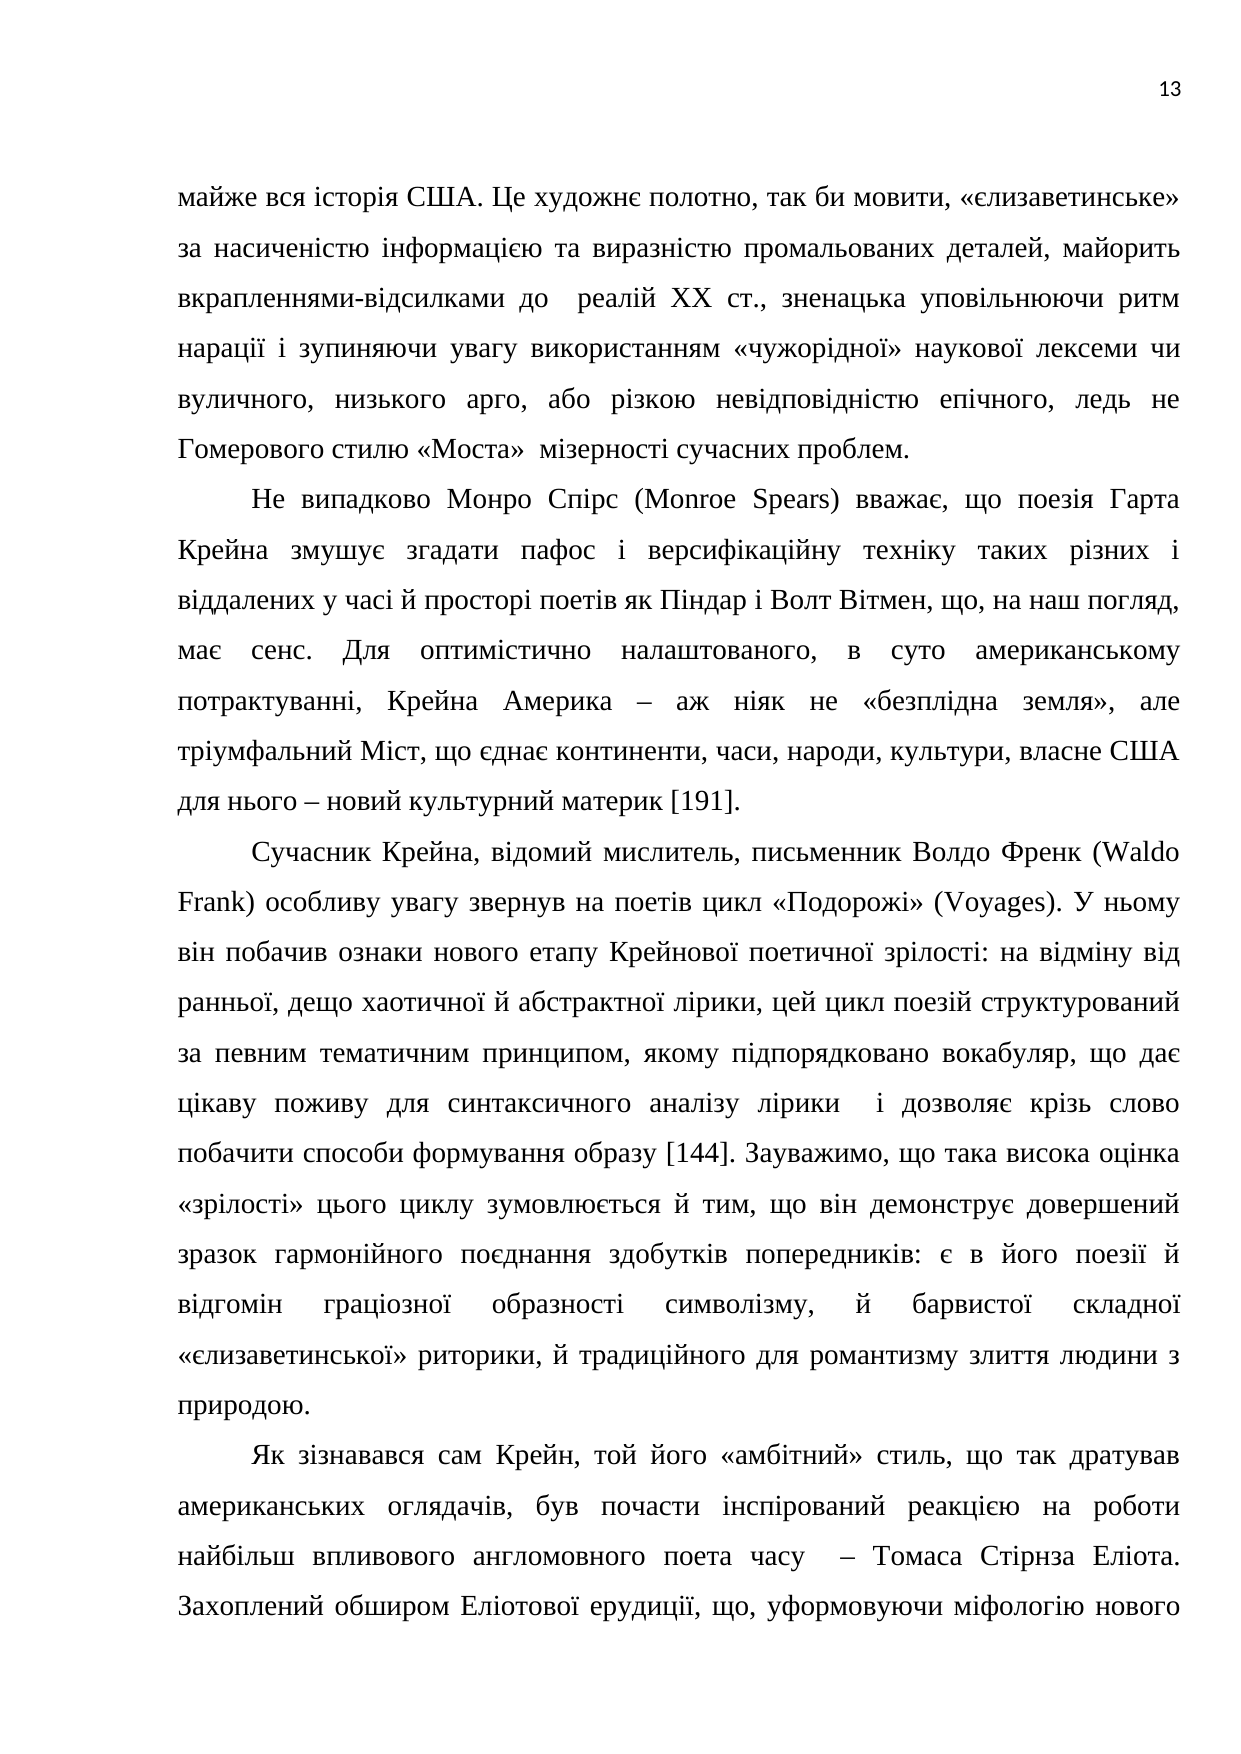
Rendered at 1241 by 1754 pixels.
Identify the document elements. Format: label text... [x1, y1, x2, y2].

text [177, 1437, 1181, 1622]
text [177, 179, 1181, 465]
text Сучасник Крейна, відомий мислитель, письменник Волдо Френк (Waldo Frank) особливу увагу звернув на поетів цикл «Подорожі» (Voyages). У ньому він побачив ознаки нового етапу Крейнової поетичної зрілості: на відміну від ранньої, дещо хаотичної й абстрактної лірики, цей цикл поезій структурований за певним тематичним принципом, якому підпорядковано вокабуляр, що дає цікаву поживу для синтаксичного аналізу лірики і дозволяє крізь слово побачити способи формування образу [144]. Зауважимо, що така висока оцінка «зрілості» цього циклу зумовлюється й тим, що він демонструє довершений зразок гармонійного поєднання здобутків попередників: є в його поезії й відгомін граціозної образності символізму, й барвистої складної «єлизаветинської» риторики, й традиційного для романтизму злиття людини з природою. [177, 834, 1181, 1421]
text Не випадково Монро Спірс (Monroe Spears) вважає, що поезія Гарта Крейна змушує згадати пафос і версифікаційну техніку таких різних і віддалених у часі й просторі поетів як Піндар і Волт Biтмен, що, на наш погляд, має сенс. Для оптимістично налаштованого, в суто американському потрактуванні, Крейна Америка – аж ніяк не «безплідна земля», але тріумфальний Міст, що єднає континенти, часи, народи, культури, власне США для нього – новий культурний материк [191]. [177, 481, 1181, 817]
